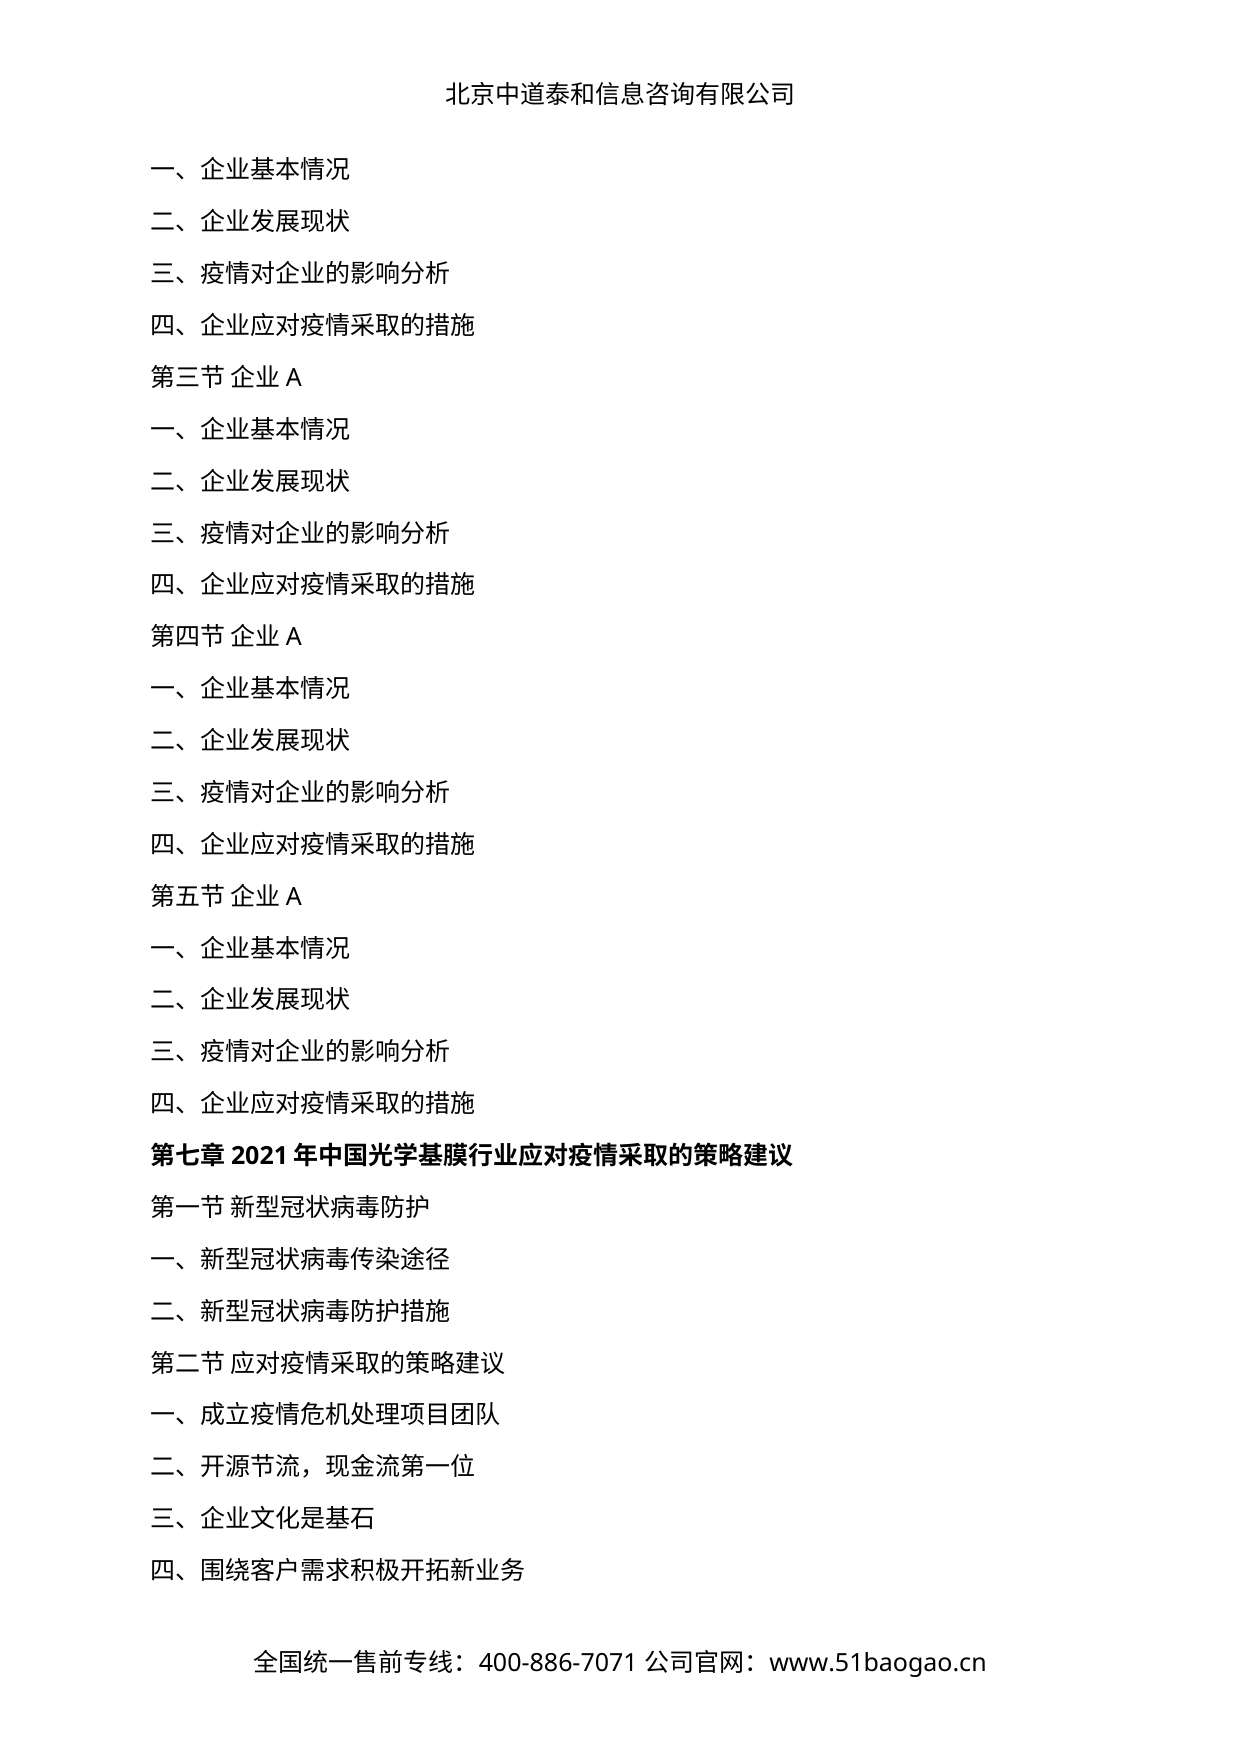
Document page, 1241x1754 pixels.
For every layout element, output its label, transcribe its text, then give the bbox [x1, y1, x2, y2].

text 二、企业发展现状 [150, 721, 1090, 757]
text 一、企业基本情况 [150, 409, 1090, 446]
text 二、企业发展现状 [150, 202, 1090, 238]
text 四、企业应对疫情采取的措施 [150, 565, 1090, 601]
text 二、企业发展现状 [150, 461, 1090, 497]
text 第三节 企业A [150, 357, 1090, 394]
text 三、疫情对企业的影响分析 [150, 513, 1090, 549]
text 一、企业基本情况 [150, 150, 1090, 186]
text 三、疫情对企业的影响分析 [150, 1032, 1090, 1068]
text 三、企业文化是基石 [150, 1499, 1090, 1535]
text 四、企业应对疫情采取的措施 [150, 1084, 1090, 1120]
text 第一节 新型冠状病毒防护 [150, 1187, 1090, 1224]
text 第七章 2021年中国光学基膜行业应对疫情采取的策略建议 [150, 1136, 1090, 1172]
text 第二节 应对疫情采取的策略建议 [150, 1343, 1090, 1379]
text 四、围绕客户需求积极开拓新业务 [150, 1551, 1090, 1587]
text 三、疫情对企业的影响分析 [150, 254, 1090, 290]
text 第四节 企业A [150, 617, 1090, 653]
text 二、开源节流，现金流第一位 [150, 1447, 1090, 1483]
text 三、疫情对企业的影响分析 [150, 772, 1090, 809]
text 一、成立疫情危机处理项目团队 [150, 1395, 1090, 1431]
text 一、企业基本情况 [150, 928, 1090, 964]
text 第五节 企业A [150, 876, 1090, 912]
text 四、企业应对疫情采取的措施 [150, 824, 1090, 861]
text 四、企业应对疫情采取的措施 [150, 306, 1090, 342]
text 一、企业基本情况 [150, 669, 1090, 705]
text 一、新型冠状病毒传染途径 [150, 1239, 1090, 1276]
text 二、企业发展现状 [150, 980, 1090, 1016]
text 二、新型冠状病毒防护措施 [150, 1291, 1090, 1327]
